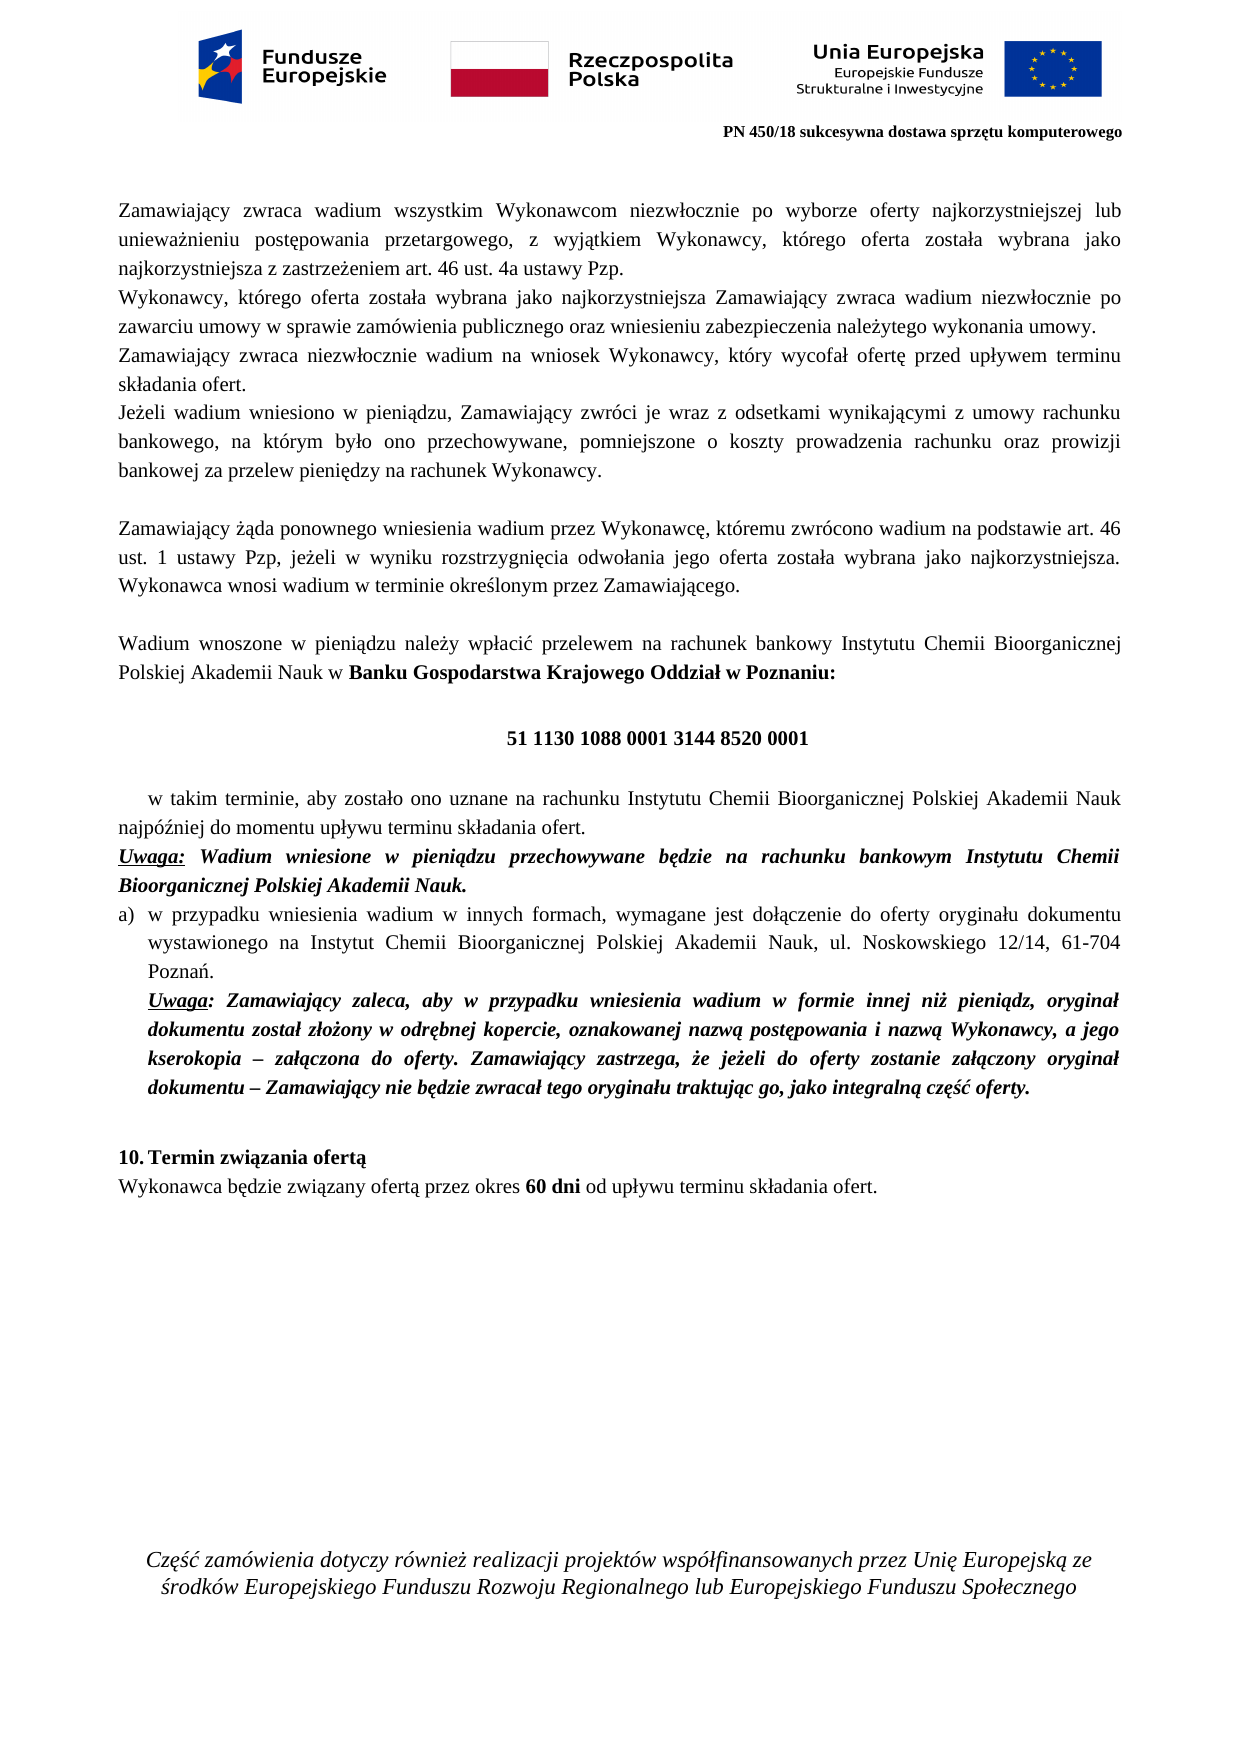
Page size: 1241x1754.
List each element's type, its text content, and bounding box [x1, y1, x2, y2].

text Zamawiający zwraca wadium wszystkim Wykonawcom niezwłocznie po wyborze oferty najkorzystniejszej lub unieważnieniu postępowania przetargowego, z wyjątkiem Wykonawcy, którego oferta została wybrana jako najkorzystniejsza z zastrzeżeniem art. 46 ust. 4a ustawy Pzp. [118, 198, 1122, 280]
list w przypadku wniesienia wadium w innych formach, wymagane jest dołączenie do oferty oryginału dokumentu wystawionego na Instytut Chemii Bioorganicznej Polskiej Akademii Nauk, ul. Noskowskiego 12/14, 61-704 Poznań. [118, 901, 1122, 983]
list 51 1130 1088 0001 3144 8520 0001 [193, 725, 1122, 749]
text Jeżeli wadium wniesiono w pieniądzu, Zamawiający zwróci je wraz z odsetkami wynikającymi z umowy rachunku bankowego, na którym było ono przechowywane, pomniejszone o koszty prowadzenia rachunku oraz prowizji bankowej za przelew pieniędzy na rachunek Wykonawcy. [118, 400, 1122, 482]
text Zamawiający żąda ponownego wniesienia wadium przez Wykonawcę, któremu zwrócono wadium na podstawie art. 46 ust. 1 ustawy Pzp, jeżeli w wyniku rozstrzygnięcia odwołania jego oferta została wybrana jako najkorzystniejsza. Wykonawca wnosi wadium w terminie określonym przez Zamawiającego. [118, 516, 1122, 597]
text w takim terminie, aby zostało ono uznane na rachunku Instytutu Chemii Bioorganicznej Polskiej Akademii Nauk najpóźniej do momentu upływu terminu składania ofert. [118, 786, 1122, 839]
text Wykonawca będzie związany ofertą przez okres 60 dni od upływu terminu składania ofert. [118, 1174, 1122, 1198]
picture [177, 11, 1123, 122]
text Zamawiający zwraca niezwłocznie wadium na wniosek Wykonawcy, który wycofał ofertę przed upływem terminu składania ofert. [118, 343, 1122, 396]
text Wykonawcy, którego oferta została wybrana jako najkorzystniejsza Zamawiający zwraca wadium niezwłocznie po zawarciu umowy w sprawie zamówienia publicznego oraz wniesieniu zabezpieczenia należytego wykonania umowy. [118, 285, 1122, 338]
text Wadium wnoszone w pieniądzu należy wpłacić przelewem na rachunek bankowy Instytutu Chemii Bioorganicznej Polskiej Akademii Nauk w Banku Gospodarstwa Krajowego Oddział w Poznaniu: [118, 631, 1122, 684]
subtitle Termin związania ofertą [118, 1145, 1122, 1169]
text Uwaga: Wadium wniesione w pieniądzu przechowywane będzie na rachunku bankowym Instytutu Chemii Bioorganicznej Polskiej Akademii Nauk. [118, 844, 1122, 897]
text Uwaga: Zamawiający zaleca, aby w przypadku wniesienia wadium w formie innej niż pieniądz, oryginał dokumentu został złożony w odrębnej kopercie, oznakowanej nazwą postępowania i nazwą Wykonawcy, a jego kserokopia – załączona do oferty. Zamawiający zastrzega, że jeżeli do oferty zostanie załączony oryginał dokumentu – Zamawiający nie będzie zwracał tego oryginału traktując go, jako integralną część oferty. [148, 988, 1122, 1099]
